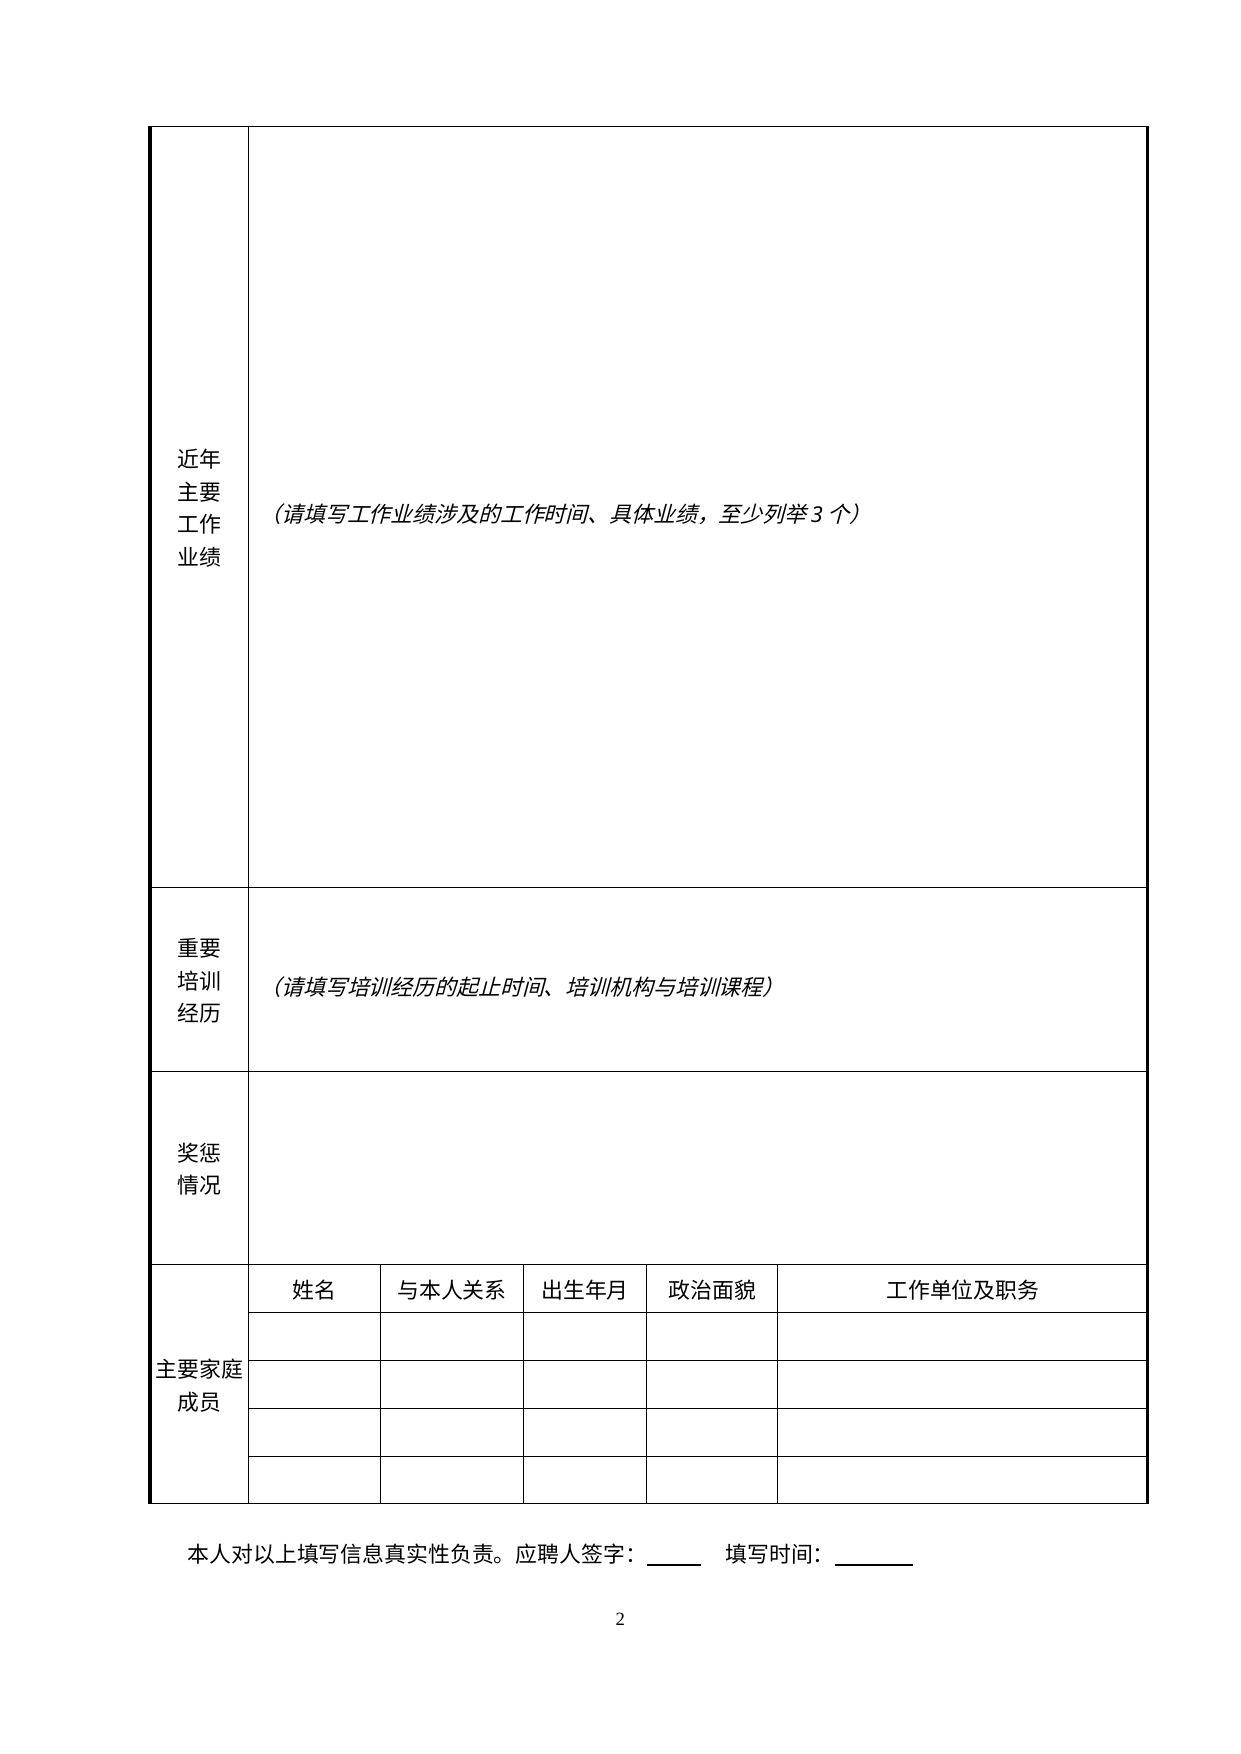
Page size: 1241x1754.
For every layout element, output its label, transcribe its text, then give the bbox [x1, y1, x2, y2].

table_cell 重要 培训 经历 [152, 888, 248, 1071]
table_cell 姓名 [249, 1265, 380, 1312]
table_cell 工作单位及职务 [778, 1265, 1146, 1312]
table_cell 政治面貌 [647, 1265, 777, 1312]
table_cell [249, 1313, 380, 1360]
table_cell （请填写工作业绩涉及的工作时间、具体业绩，至少列举3个） [249, 127, 1146, 887]
table_cell [524, 1361, 646, 1408]
table_cell [647, 1409, 777, 1456]
table_cell [249, 1457, 380, 1503]
table_cell [249, 1409, 380, 1456]
table_cell [524, 1457, 646, 1503]
table_cell [381, 1361, 523, 1408]
table_cell [249, 1072, 1146, 1264]
table_cell [778, 1361, 1146, 1408]
table_cell （请填写培训经历的起止时间、培训机构与培训课程） [249, 888, 1146, 1071]
table_cell [647, 1361, 777, 1408]
table_cell 近年 主要 工作 业绩 [152, 127, 248, 887]
table_cell [647, 1313, 777, 1360]
table_cell 出生年月 [524, 1265, 646, 1312]
table_cell [778, 1457, 1146, 1503]
table_cell 主要家庭成员 [152, 1265, 248, 1503]
table_cell 与本人关系 [381, 1265, 523, 1312]
table_cell [524, 1313, 646, 1360]
table_cell [524, 1409, 646, 1456]
table_cell 奖惩 情况 [152, 1072, 248, 1264]
text 本人对以上填写信息真实性负责。应聘人签字： 填写时间： [187, 1536, 1053, 1569]
table_cell [381, 1409, 523, 1456]
table_cell [778, 1313, 1146, 1360]
table_cell [381, 1457, 523, 1503]
table_cell [647, 1457, 777, 1503]
table_cell [778, 1409, 1146, 1456]
table_cell [381, 1313, 523, 1360]
table_cell [249, 1361, 380, 1408]
